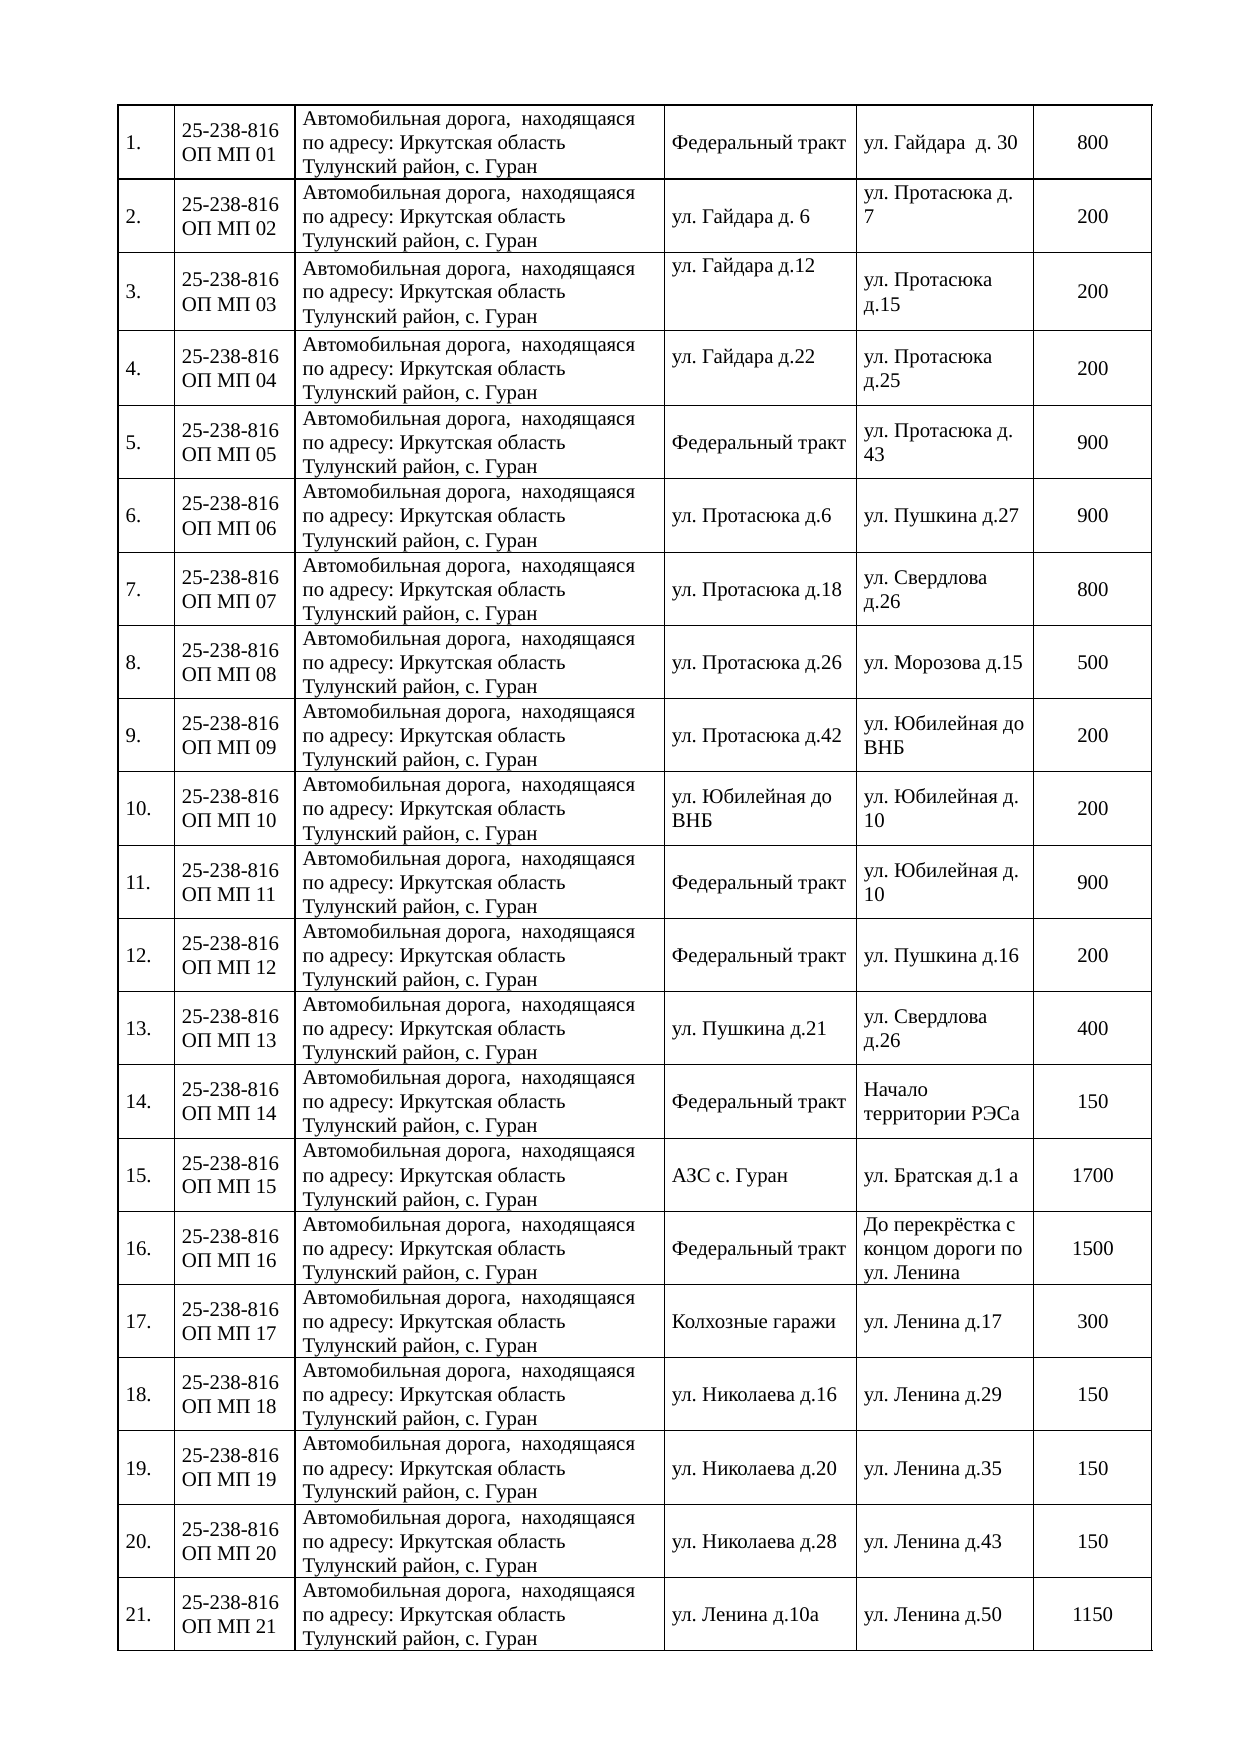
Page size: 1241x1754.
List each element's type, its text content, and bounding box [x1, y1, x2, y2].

table_cell ул. Николаева д.28 [665, 1505, 856, 1577]
table_cell Автомобильная дорога, находящаяся по адресу: Иркутская область Тулунский район, с. Гуран [296, 1065, 664, 1137]
table_cell 25-238-816 ОП МП 16 [175, 1212, 294, 1284]
table_cell Федеральный тракт [665, 846, 856, 918]
table_cell Начало территории РЭСа [857, 1065, 1033, 1137]
table_cell ул. Гайдара д.12 [665, 253, 856, 329]
table_cell Автомобильная дорога, находящаяся по адресу: Иркутская область Тулунский район, с. Гуран [296, 553, 664, 625]
table_cell 25-238-816 ОП МП 21 [175, 1578, 294, 1650]
table_cell ул. Пушкина д.16 [857, 919, 1033, 991]
table_cell ул. Ленина д.17 [857, 1285, 1033, 1357]
table_cell 1. [119, 106, 174, 178]
table_cell Автомобильная дорога, находящаяся по адресу: Иркутская область Тулунский район, с. Гуран [296, 479, 664, 552]
table_cell 200 [1034, 919, 1151, 991]
table_cell Автомобильная дорога, находящаяся по адресу: Иркутская область Тулунский район, с. Гуран [296, 626, 664, 698]
table_cell 500 [1034, 626, 1151, 698]
table_cell 18. [119, 1358, 174, 1430]
table_cell 200 [1034, 772, 1151, 844]
table_cell 25-238-816 ОП МП 10 [175, 772, 294, 844]
table_cell ул. Протасюка д.26 [665, 626, 856, 698]
table_cell Автомобильная дорога, находящаяся по адресу: Иркутская область Тулунский район, с. Гуран [296, 180, 664, 252]
table_cell 21. [119, 1578, 174, 1650]
table_cell 200 [1034, 699, 1151, 771]
table_cell ул. Гайдара д.22 [665, 331, 856, 404]
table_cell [296, 1578, 664, 1650]
table_cell 16. [119, 1212, 174, 1284]
table_cell 150 [1034, 1431, 1151, 1503]
table_cell До перекрёстка с концом дороги по ул. Ленина [857, 1212, 1033, 1284]
table_cell Автомобильная дорога, находящаяся по адресу: Иркутская область Тулунский район, с. Гуран [296, 406, 664, 478]
table_cell ул. Николаева д.20 [665, 1431, 856, 1503]
table_cell Автомобильная дорога, находящаяся по адресу: Иркутская область Тулунский район, с. Гуран [296, 846, 664, 918]
table_cell 25-238-816 ОП МП 02 [175, 180, 294, 252]
table_cell 19. [119, 1431, 174, 1503]
table_cell 150 [1034, 1358, 1151, 1430]
table_cell 200 [1034, 180, 1151, 252]
table_cell 25-238-816 ОП МП 11 [175, 846, 294, 918]
table_cell 800 [1034, 106, 1151, 178]
table_cell ул. Юбилейная до ВНБ [857, 699, 1033, 771]
table_cell ул. Протасюка д.25 [857, 331, 1033, 404]
table_cell 25-238-816 ОП МП 14 [175, 1065, 294, 1137]
table_cell 150 [1034, 1065, 1151, 1137]
table_cell ул. Протасюка д.6 [665, 479, 856, 552]
table_cell Автомобильная дорога, находящаяся по адресу: Иркутская область Тулунский район, с. Гуран [296, 1139, 664, 1211]
table_cell 8. [119, 626, 174, 698]
table_cell ул. Пушкина д.27 [857, 479, 1033, 552]
table_cell ул. Протасюка д. 7 [857, 180, 1033, 252]
table_cell 25-238-816 ОП МП 18 [175, 1358, 294, 1430]
table_cell 25-238-816 ОП МП 12 [175, 919, 294, 991]
table_cell 20. [119, 1505, 174, 1577]
table_cell Автомобильная дорога, находящаяся по адресу: Иркутская область Тулунский район, с. Гуран [296, 699, 664, 771]
table_cell АЗС с. Гуран [665, 1139, 856, 1211]
table_cell 1700 [1034, 1139, 1151, 1211]
table_cell 900 [1034, 846, 1151, 918]
table_cell 3. [119, 253, 174, 329]
table_cell ул. Юбилейная д. 10 [857, 772, 1033, 844]
table_cell 25-238-816 ОП МП 20 [175, 1505, 294, 1577]
table_cell 800 [1034, 553, 1151, 625]
table_cell Автомобильная дорога, находящаяся по адресу: Иркутская область Тулунский район, с. Гуран [296, 919, 664, 991]
table_cell ул. Пушкина д.21 [665, 992, 856, 1064]
table_cell ул. Свердлова д.26 [857, 992, 1033, 1064]
table_cell Автомобильная дорога, находящаяся по адресу: Иркутская область Тулунский район, с. Гуран [296, 106, 664, 178]
table_cell ул. Юбилейная д. 10 [857, 846, 1033, 918]
table_cell 25-238-816 ОП МП 19 [175, 1431, 294, 1503]
table_cell Автомобильная дорога, находящаяся по адресу: Иркутская область Тулунский район, с. Гуран [296, 253, 664, 329]
table_cell ул. Ленина д.10а [665, 1578, 856, 1650]
table_cell ул. Ленина д.43 [857, 1505, 1033, 1577]
table_cell ул. Ленина д.35 [857, 1431, 1033, 1503]
table_cell 200 [1034, 253, 1151, 329]
table_cell ул. Гайдара д. 30 [857, 106, 1033, 178]
table_cell Автомобильная дорога, находящаяся по адресу: Иркутская область Тулунский район, с. Гуран [296, 1285, 664, 1357]
table_cell 14. [119, 1065, 174, 1137]
table_cell ул. Гайдара д. 6 [665, 180, 856, 252]
table_cell 25-238-816 ОП МП 17 [175, 1285, 294, 1357]
table_cell 17. [119, 1285, 174, 1357]
table_cell ул. Протасюка д. 43 [857, 406, 1033, 478]
table_cell 900 [1034, 479, 1151, 552]
table_cell Федеральный тракт [665, 406, 856, 478]
table_cell 200 [1034, 331, 1151, 404]
table_cell ул. Протасюка д.15 [857, 253, 1033, 329]
table_cell 25-238-816 ОП МП 09 [175, 699, 294, 771]
table_cell 4. [119, 331, 174, 404]
table_cell Автомобильная дорога, находящаяся по адресу: Иркутская область Тулунский район, с. Гуран [296, 992, 664, 1064]
table_cell ул. Николаева д.16 [665, 1358, 856, 1430]
table_cell ул. Протасюка д.18 [665, 553, 856, 625]
table_cell 12. [119, 919, 174, 991]
table_cell 25-238-816 ОП МП 06 [175, 479, 294, 552]
table_cell ул. Юбилейная до ВНБ [665, 772, 856, 844]
table_cell 150 [1034, 1505, 1151, 1577]
table_cell 6. [119, 479, 174, 552]
table_cell Федеральный тракт [665, 919, 856, 991]
table_cell 15. [119, 1139, 174, 1211]
table_cell ул. Ленина д.50 [857, 1578, 1033, 1650]
table_cell Федеральный тракт [665, 1065, 856, 1137]
table_cell ул. Ленина д.29 [857, 1358, 1033, 1430]
table_cell Автомобильная дорога, находящаяся по адресу: Иркутская область Тулунский район, с. Гуран [296, 1212, 664, 1284]
table_cell 900 [1034, 406, 1151, 478]
table_cell 25-238-816 ОП МП 13 [175, 992, 294, 1064]
table_cell ул. Протасюка д.42 [665, 699, 856, 771]
table_cell 13. [119, 992, 174, 1064]
table_cell 2. [119, 180, 174, 252]
table_cell Автомобильная дорога, находящаяся по адресу: Иркутская область Тулунский район, с. Гуран [296, 331, 664, 404]
table_cell Автомобильная дорога, находящаяся по адресу: Иркутская область Тулунский район, с. Гуран [296, 1358, 664, 1430]
table_cell 5. [119, 406, 174, 478]
table_cell 300 [1034, 1285, 1151, 1357]
table_cell Автомобильная дорога, находящаяся по адресу: Иркутская область Тулунский район, с. Гуран [296, 1431, 664, 1503]
table_cell 1150 [1034, 1578, 1151, 1650]
table_cell 400 [1034, 992, 1151, 1064]
table_cell 25-238-816 ОП МП 04 [175, 331, 294, 404]
table_cell Федеральный тракт [665, 106, 856, 178]
table_cell 25-238-816 ОП МП 15 [175, 1139, 294, 1211]
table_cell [296, 1505, 664, 1577]
table_cell Автомобильная дорога, находящаяся по адресу: Иркутская область Тулунский район, с. Гуран [296, 772, 664, 844]
table_cell 9. [119, 699, 174, 771]
table_cell ул. Братская д.1 а [857, 1139, 1033, 1211]
table_cell 1500 [1034, 1212, 1151, 1284]
table_cell ул. Морозова д.15 [857, 626, 1033, 698]
table_cell 7. [119, 553, 174, 625]
table_cell 10. [119, 772, 174, 844]
table_cell Федеральный тракт [665, 1212, 856, 1284]
table_cell 25-238-816 ОП МП 07 [175, 553, 294, 625]
table_cell 25-238-816 ОП МП 01 [175, 106, 294, 178]
table_cell Колхозные гаражи [665, 1285, 856, 1357]
table_cell 25-238-816 ОП МП 05 [175, 406, 294, 478]
table_cell 25-238-816 ОП МП 03 [175, 253, 294, 329]
table_cell 25-238-816 ОП МП 08 [175, 626, 294, 698]
table_cell ул. Свердлова д.26 [857, 553, 1033, 625]
table_cell 11. [119, 846, 174, 918]
